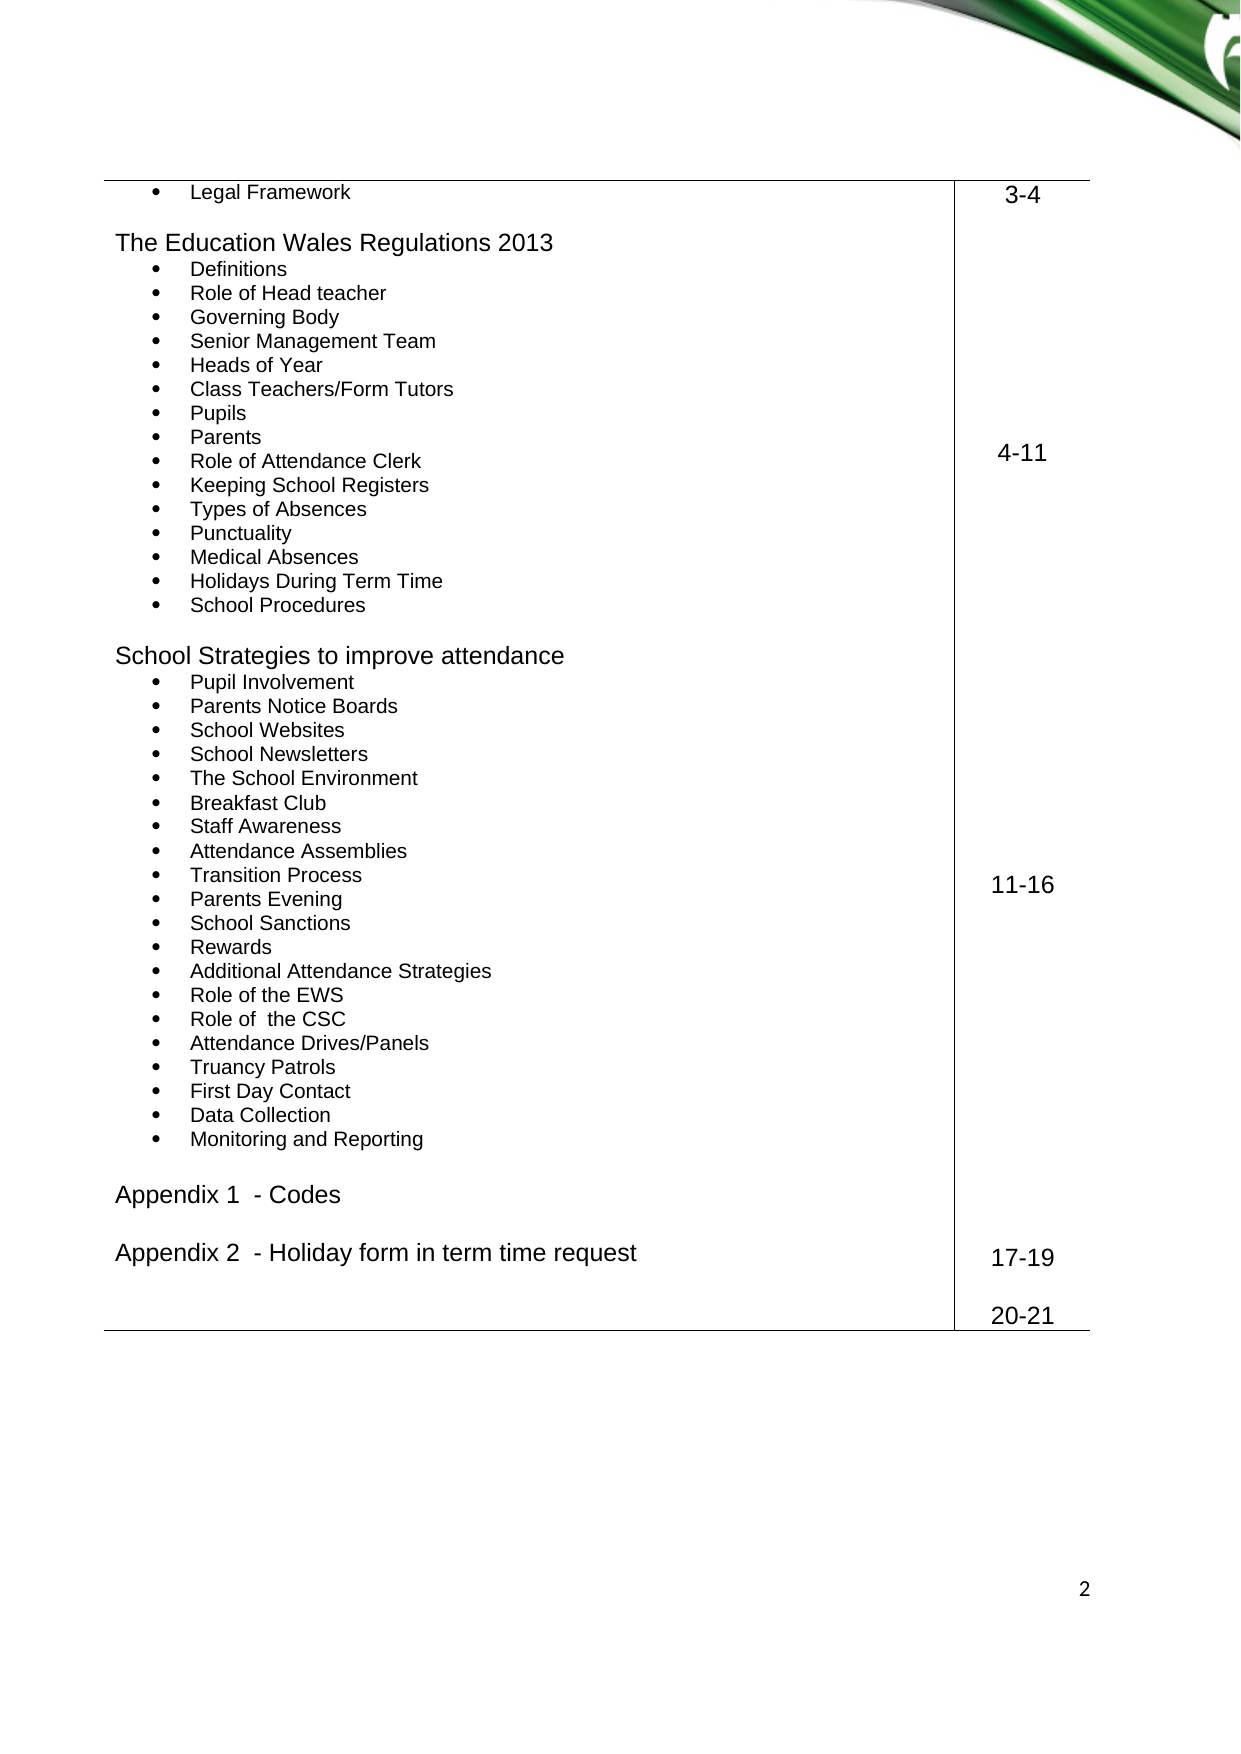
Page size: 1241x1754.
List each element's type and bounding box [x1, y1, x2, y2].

table_header [104, 181, 954, 1329]
table_header [955, 181, 1090, 1329]
